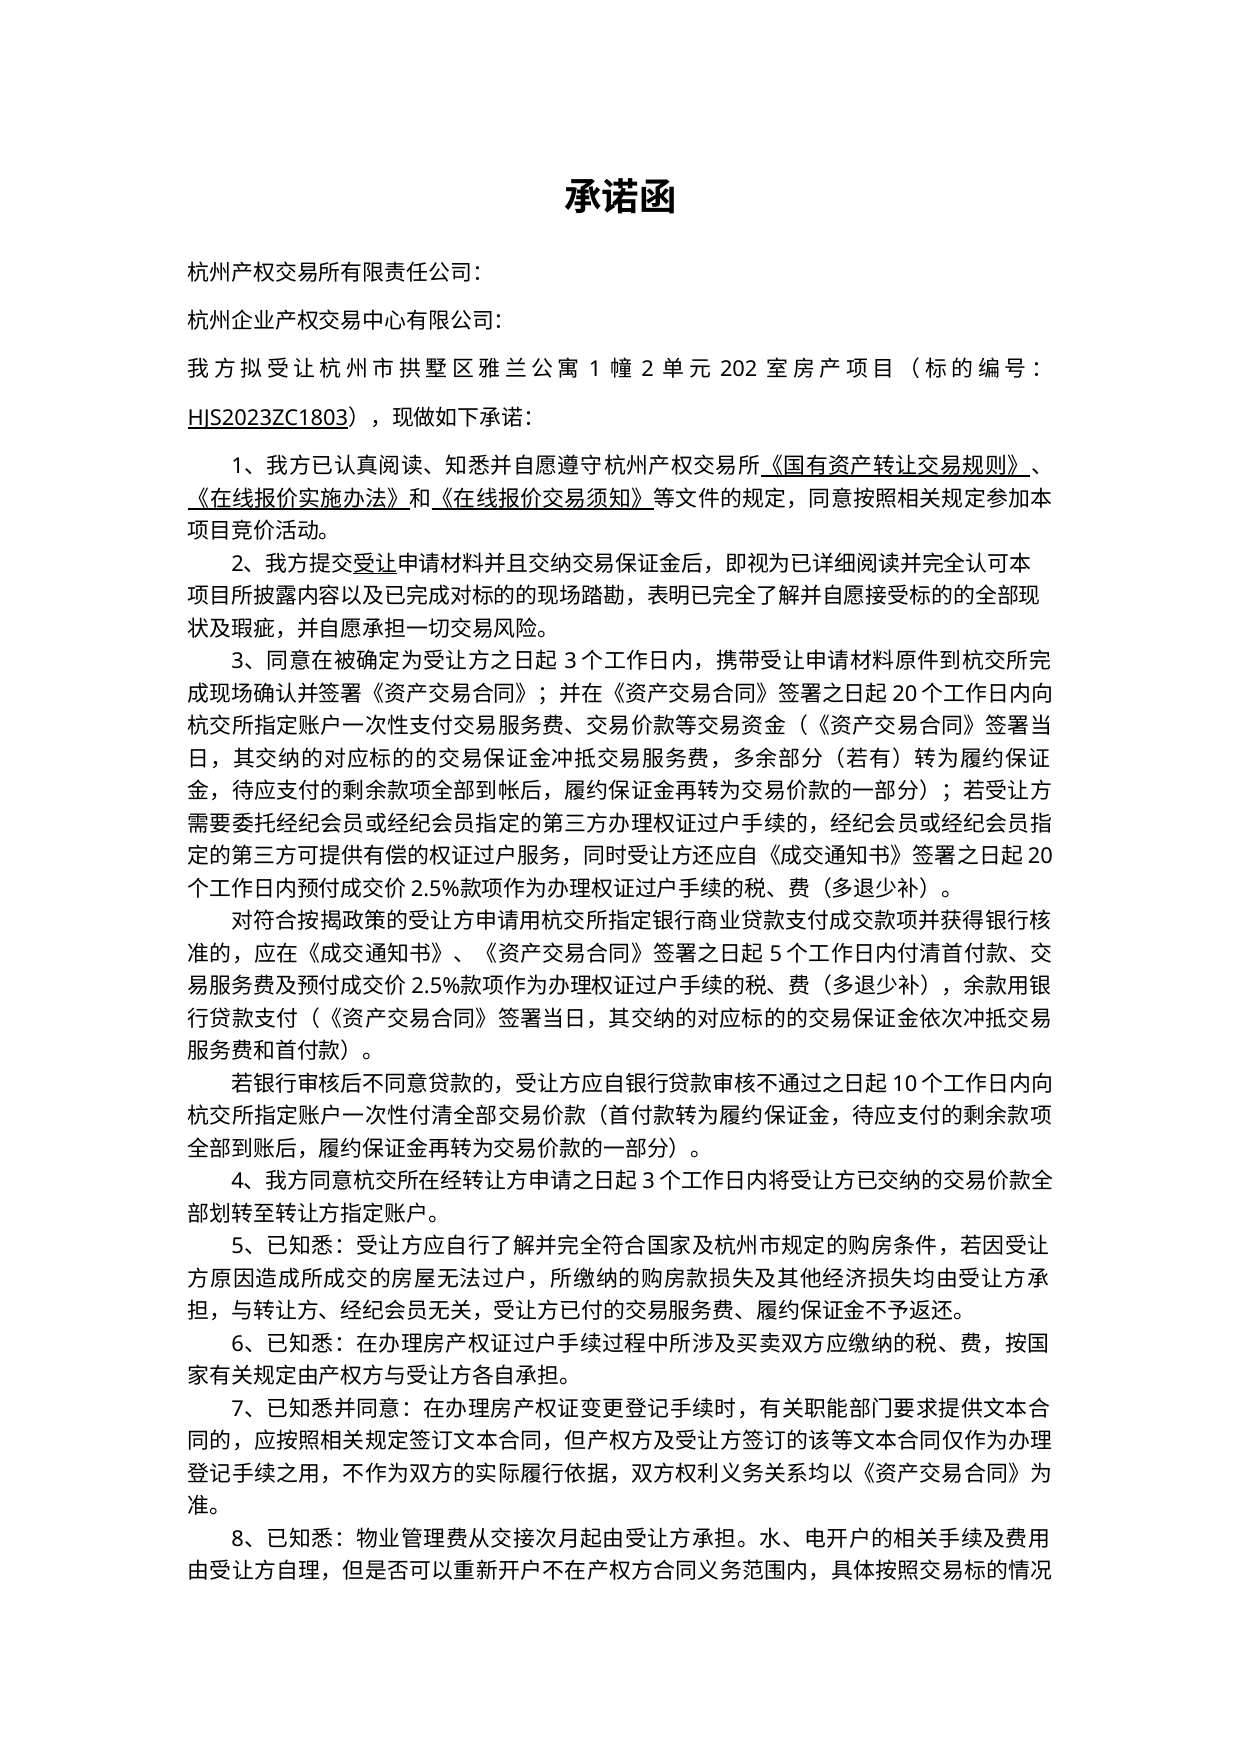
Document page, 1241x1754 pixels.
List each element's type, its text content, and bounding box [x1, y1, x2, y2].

text 6、已知悉：在办理房产权证过户手续过程中所涉及买卖双方应缴纳的税、费，按国家有关规定由产权方与受让方各自承担。 [187, 1325, 1053, 1390]
text 5、已知悉：受让方应自行了解并完全符合国家及杭州市规定的购房条件，若因受让方原因造成所成交的房屋无法过户，所缴纳的购房款损失及其他经济损失均由受让方承担，与转让方、经纪会员无关，受让方已付的交易服务费、履约保证金不予返还。 [187, 1228, 1053, 1325]
text 杭州企业产权交易中心有限公司： [187, 302, 1053, 335]
text 2、我方提交受让申请材料并且交纳交易保证金后，即视为已详细阅读并完全认可本项目所披露内容以及已完成对标的的现场踏勘，表明已完全了解并自愿接受标的的全部现状及瑕疵，并自愿承担一切交易风险。 [187, 545, 1053, 643]
text 1、我方已认真阅读、知悉并自愿遵守杭州产权交易所《国有资产转让交易规则》、《在线报价实施办法》和《在线报价交易须知》等文件的规定，同意按照相关规定参加本项目竞价活动。 [187, 448, 1053, 545]
text 我方拟受让杭州市拱墅区雅兰公寓1幢2单元202室房产项目（标的编号：HJS2023ZC1803），现做如下承诺： [187, 351, 1053, 432]
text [187, 1520, 1053, 1585]
text 杭州产权交易所有限责任公司： [187, 254, 1053, 287]
text 对符合按揭政策的受让方申请用杭交所指定银行商业贷款支付成交款项并获得银行核准的，应在《成交通知书》、《资产交易合同》签署之日起5个工作日内付清首付款、交易服务费及预付成交价2.5%款项作为办理权证过户手续的税、费（多退少补），余款用银行贷款支付（《资产交易合同》签署当日，其交纳的对应标的的交易保证金依次冲抵交易服务费和首付款）。 [187, 903, 1053, 1065]
text 若银行审核后不同意贷款的，受让方应自银行贷款审核不通过之日起10个工作日内向杭交所指定账户一次性付清全部交易价款（首付款转为履约保证金，待应支付的剩余款项全部到账后，履约保证金再转为交易价款的一部分）。 [187, 1065, 1053, 1163]
text 承诺函 [187, 162, 1053, 227]
text 7、已知悉并同意：在办理房产权证变更登记手续时，有关职能部门要求提供文本合同的，应按照相关规定签订文本合同，但产权方及受让方签订的该等文本合同仅作为办理登记手续之用，不作为双方的实际履行依据，双方权利义务关系均以《资产交易合同》为准。 [187, 1390, 1053, 1520]
text 4、我方同意杭交所在经转让方申请之日起3个工作日内将受让方已交纳的交易价款全部划转至转让方指定账户。 [187, 1163, 1053, 1228]
text 3、同意在被确定为受让方之日起 3个工作日内，携带受让申请材料原件到杭交所完成现场确认并签署《资产交易合同》；并在《资产交易合同》签署之日起20个工作日内向杭交所指定账户一次性支付交易服务费、交易价款等交易资金（《资产交易合同》签署当日，其交纳的对应标的的交易保证金冲抵交易服务费，多余部分（若有）转为履约保证金，待应支付的剩余款项全部到帐后，履约保证金再转为交易价款的一部分）；若受让方需要委托经纪会员或经纪会员指定的第三方办理权证过户手续的，经纪会员或经纪会员指定的第三方可提供有偿的权证过户服务，同时受让方还应自《成交通知书》签署之日起20个工作日内预付成交价2.5%款项作为办理权证过户手续的税、费（多退少补）。 [187, 643, 1053, 903]
